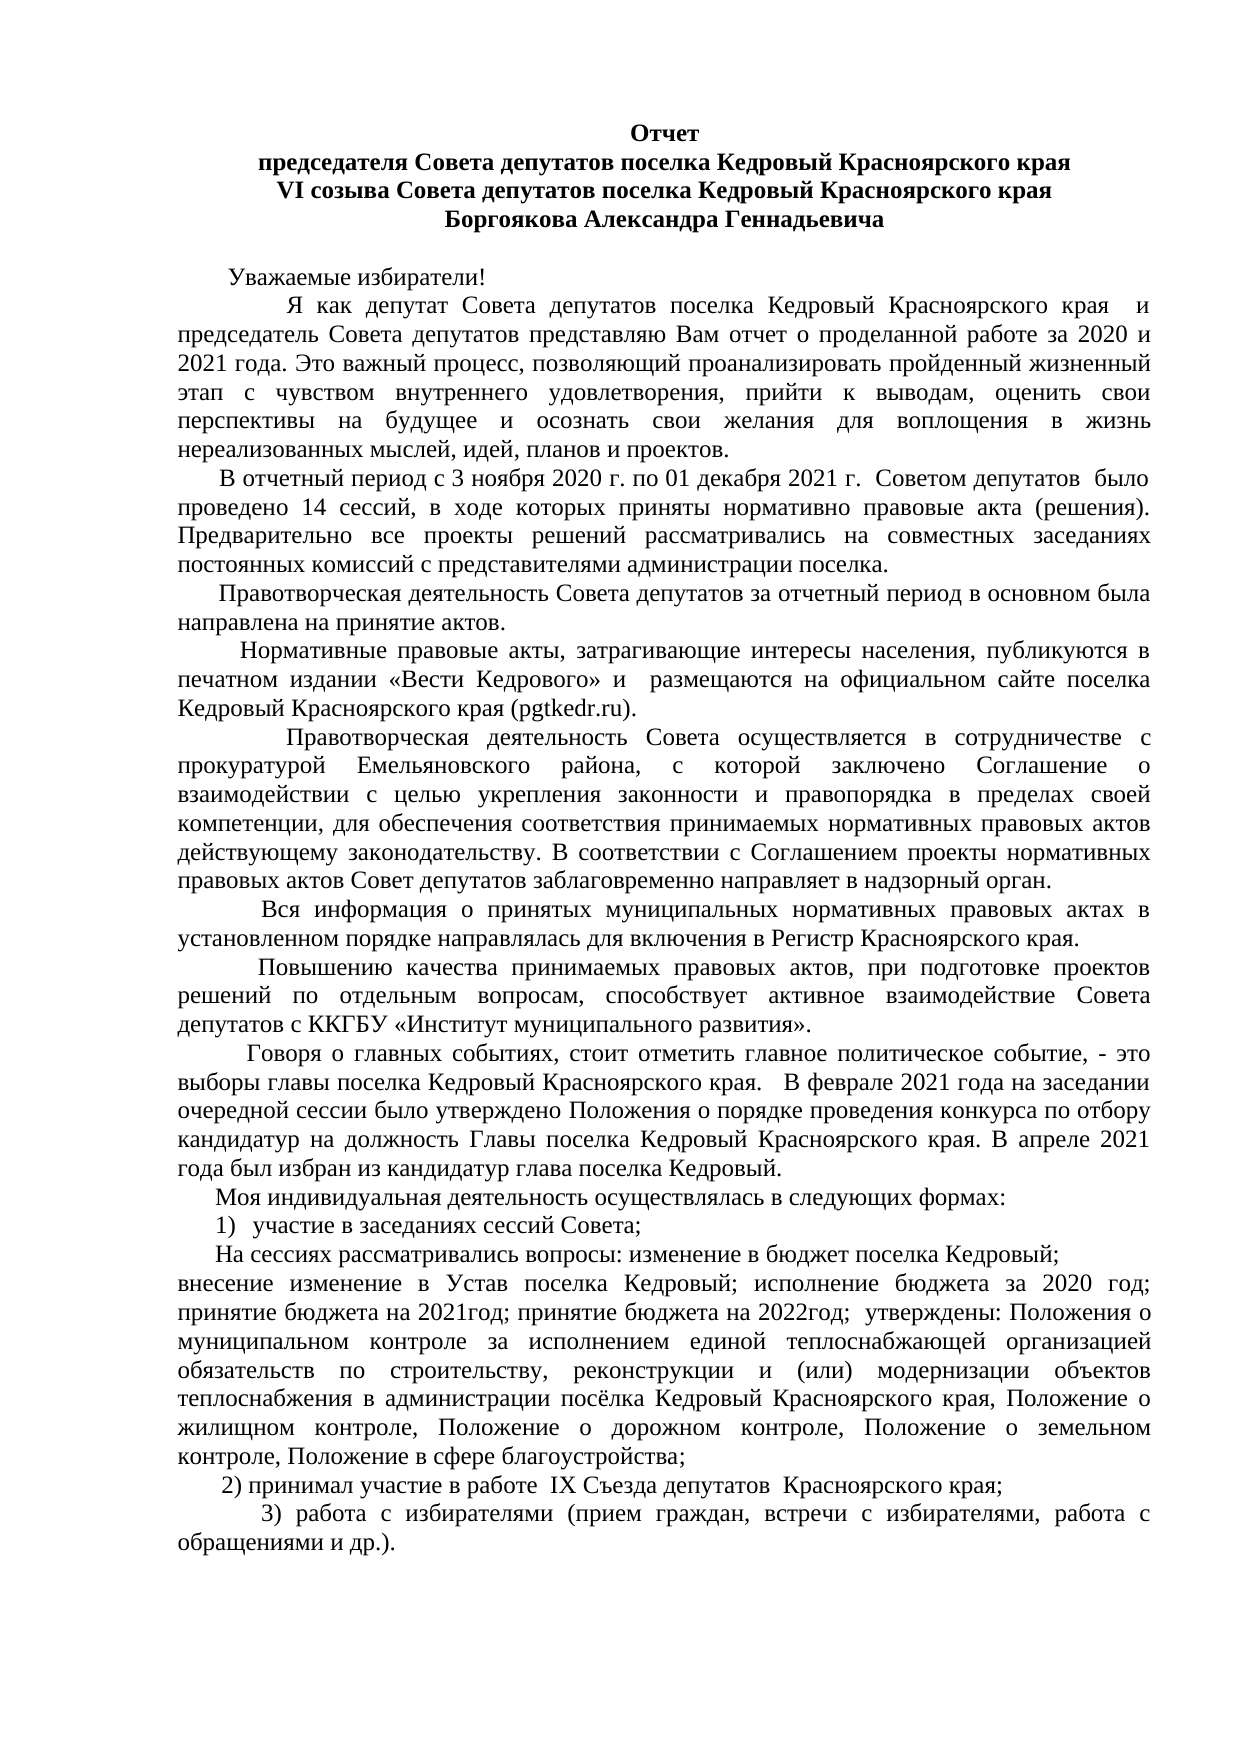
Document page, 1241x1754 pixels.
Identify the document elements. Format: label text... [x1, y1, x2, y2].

text Говоря о главных событиях, стоит отметить главное политическое событие, - это выборы главы поселка Кедровый Красноярского края. В феврале 2021 года на заседании очередной сессии было утверждено Положения о порядке проведения конкурса по отбору кандидатур на должность Главы поселка Кедровый Красноярского края. В апреле 2021 года был избран из кандидатур глава поселка Кедровый. [177, 1038, 1152, 1182]
text Правотворческая деятельность Совета депутатов за отчетный период в основном была направлена на принятие актов. [177, 578, 1152, 636]
text На сессиях рассматривались вопросы: изменение в бюджет поселка Кедровый; [215, 1239, 1152, 1268]
text VI созыва Совета депутатов поселка Кедровый Красноярского края [177, 176, 1152, 204]
text Отчет [177, 118, 1152, 147]
text Я как депутат Совета депутатов поселка Кедровый Красноярского края и председатель Совета депутатов представляю Вам отчет о проделанной работе за 2020 и 2021 года. Это важный процесс, позволяющий проанализировать пройденный жизненный этап с чувством внутреннего удовлетворения, прийти к выводам, оценить свои перспективы на будущее и осознать свои желания для воплощения в жизнь нереализованных мыслей, идей, планов и проектов. [177, 291, 1152, 463]
text внесение изменение в Устав поселка Кедровый; исполнение бюджета за 2020 год; принятие бюджета на 2021год; принятие бюджета на 2022год; утверждены: Положения о муниципальном контроле за исполнением единой теплоснабжающей организацией обязательств по строительству, реконструкции и (или) модернизации объектов теплоснабжения в администрации посёлка Кедровый Красноярского края, Положение о жилищном контроле, Положение о дорожном контроле, Положение о земельном контроле, Положение в сфере благоустройства; [177, 1268, 1152, 1470]
text Правотворческая деятельность Совета осуществляется в сотрудничестве с прокуратурой Емельяновского района, с которой заключено Соглашение о взаимодействии с целью укрепления законности и правопорядка в пределах своей компетенции, для обеспечения соответствия принимаемых нормативных правовых актов действующему законодательству. В соответствии с Соглашением проекты нормативных правовых актов Совет депутатов заблаговременно направляет в надзорный орган. [177, 722, 1152, 894]
list участие в заседаниях сессий Совета; [215, 1211, 1152, 1239]
text 2) принимал участие в работе IX Съезда депутатов Красноярского края; [177, 1470, 1149, 1498]
text В отчетный период с 3 ноября 2020 г. по 01 декабря 2021 г. Советом депутатов было проведено 14 сессий, в ходе которых приняты нормативно правовые акта (решения). Предварительно все проекты решений рассматривались на совместных заседаниях постоянных комиссий с представителями администрации поселка. [177, 463, 1152, 578]
text Боргоякова Александра Геннадьевича [177, 204, 1152, 233]
text Уважаемые избиратели! [177, 262, 1152, 291]
text Нормативные правовые акты, затрагивающие интересы населения, публикуются в печатном издании «Вести Кедрового» и размещаются на официальном сайте поселка Кедровый Красноярского края (pgtkedr.ru). [177, 636, 1152, 722]
text 3) работа с избирателями (прием граждан, встречи с избирателями, работа с обращениями и др.). [177, 1498, 1152, 1556]
text Моя индивидуальная деятельность осуществлялась в следующих формах: [177, 1182, 1152, 1211]
text председателя Совета депутатов поселка Кедровый Красноярского края [177, 147, 1152, 176]
text Вся информация о принятых муниципальных нормативных правовых актах в установленном порядке направлялась для включения в Регистр Красноярского края. [177, 894, 1152, 952]
text Повышению качества принимаемых правовых актов, при подготовке проектов решений по отдельным вопросам, способствует активное взаимодействие Совета депутатов с ККГБУ «Институт муниципального развития». [177, 952, 1152, 1038]
